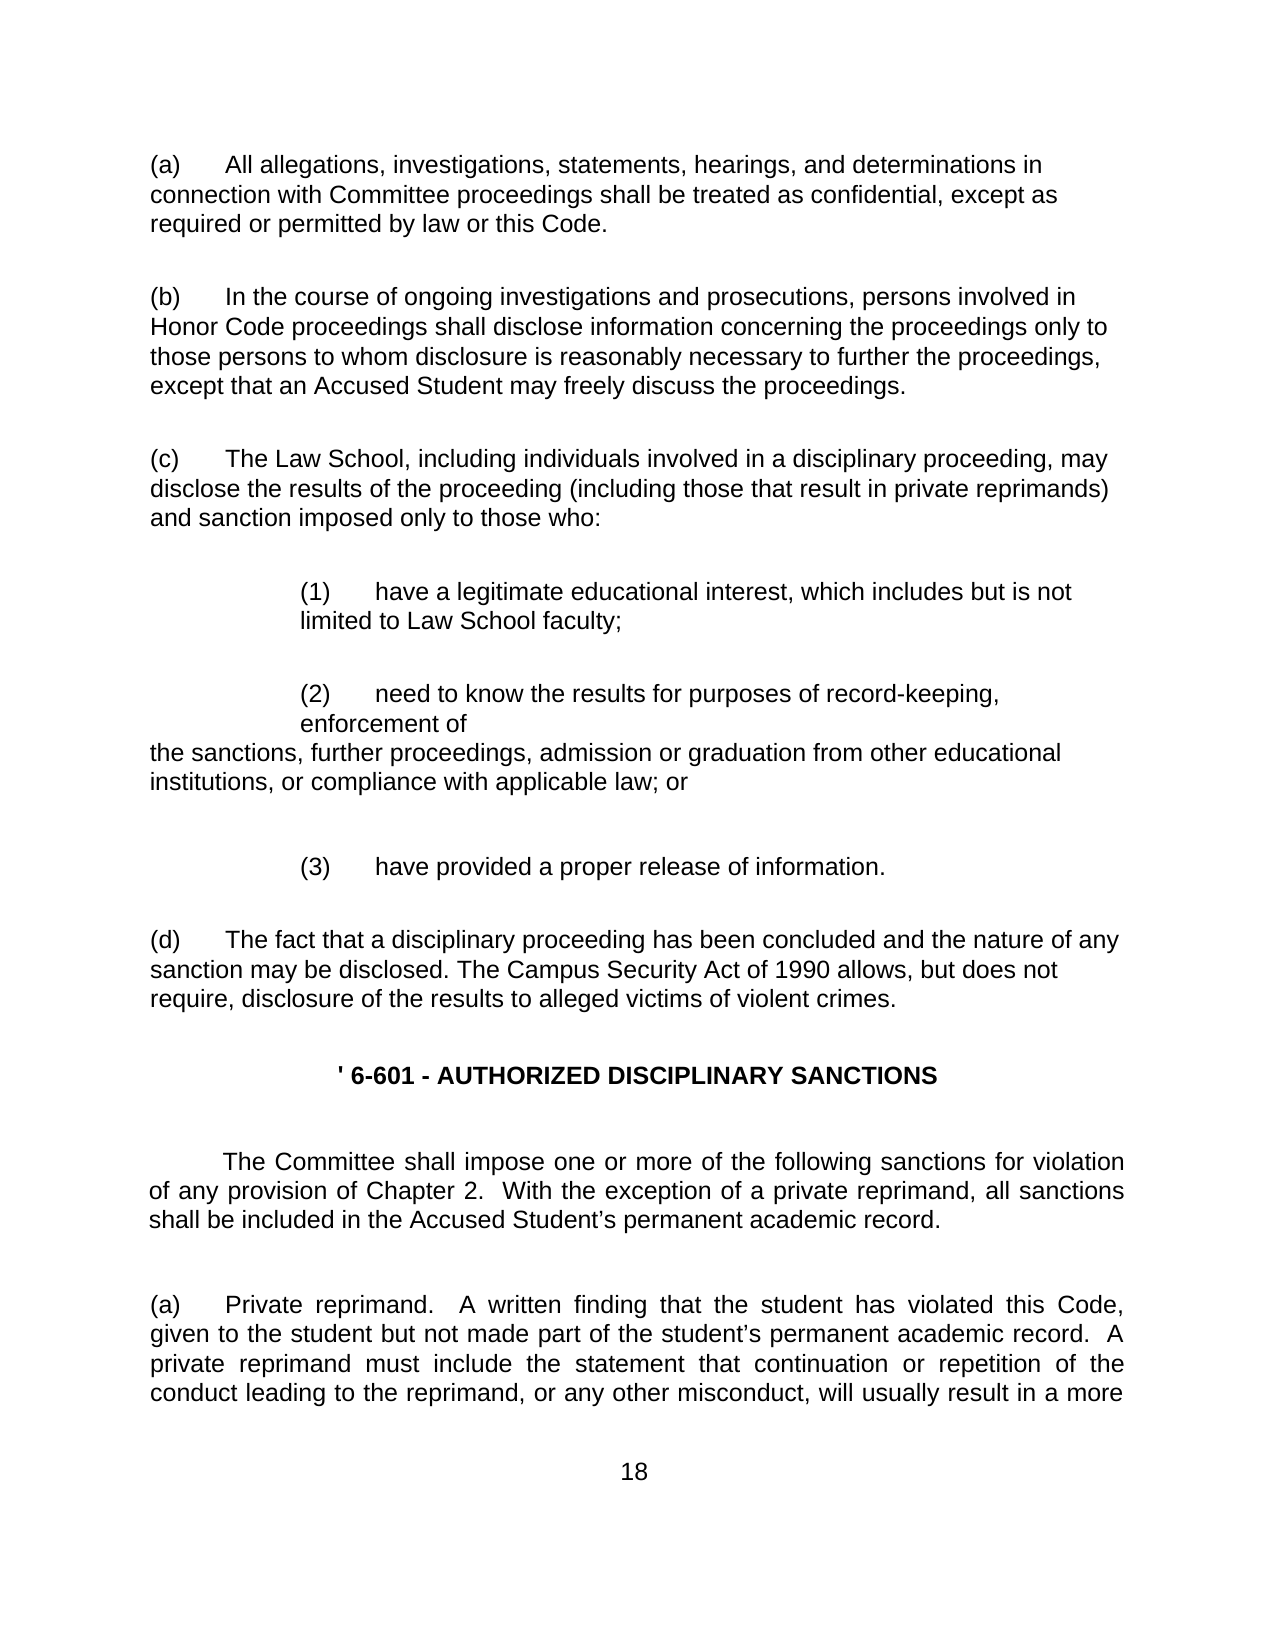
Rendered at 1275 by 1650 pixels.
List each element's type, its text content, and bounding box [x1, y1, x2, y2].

list need to know the results for purposes of record-keeping, enforcement of [300, 679, 1125, 737]
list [150, 1290, 1126, 1407]
text ' 6-601 - AUTHORIZED DISCIPLINARY SANCTIONS [150, 1057, 1125, 1091]
list have provided a proper release of information. [300, 852, 1125, 881]
text the sanctions, further proceedings, admission or graduation from other educational institutions, or compliance with applicable law; or [149, 738, 1125, 796]
text The Committee shall impose one or more of the following sanctions for violation of any provision of Chapter 2. With the exception of a private reprimand, all sanctions shall be included in the Accused Student’s permanent academic record. [148, 1147, 1126, 1234]
list All allegations, investigations, statements, hearings, and determinations in connection with Committee proceedings shall be treated as confidential, except as required or permitted by law or this Code. [150, 150, 1125, 238]
list have a legitimate educational interest, which includes but is not limited to Law School faculty; [300, 576, 1125, 635]
list The Law School, including individuals involved in a disciplinary proceeding, may disclose the results of the proceeding (including those that result in private reprimands) and sanction imposed only to those who: [150, 444, 1125, 532]
list The fact that a disciplinary proceeding has been concluded and the nature of any sanction may be disclosed. The Campus Security Act of 1990 allows, but does not require, disclosure of the results to alleged victims of violent crimes. [150, 925, 1125, 1013]
list In the course of ongoing investigations and prosecutions, persons involved in Honor Code proceedings shall disclose information concerning the proceedings only to those persons to whom disclosure is reasonably necessary to further the proceedings, except that an Accused Student may freely discuss the proceedings. [150, 282, 1125, 400]
